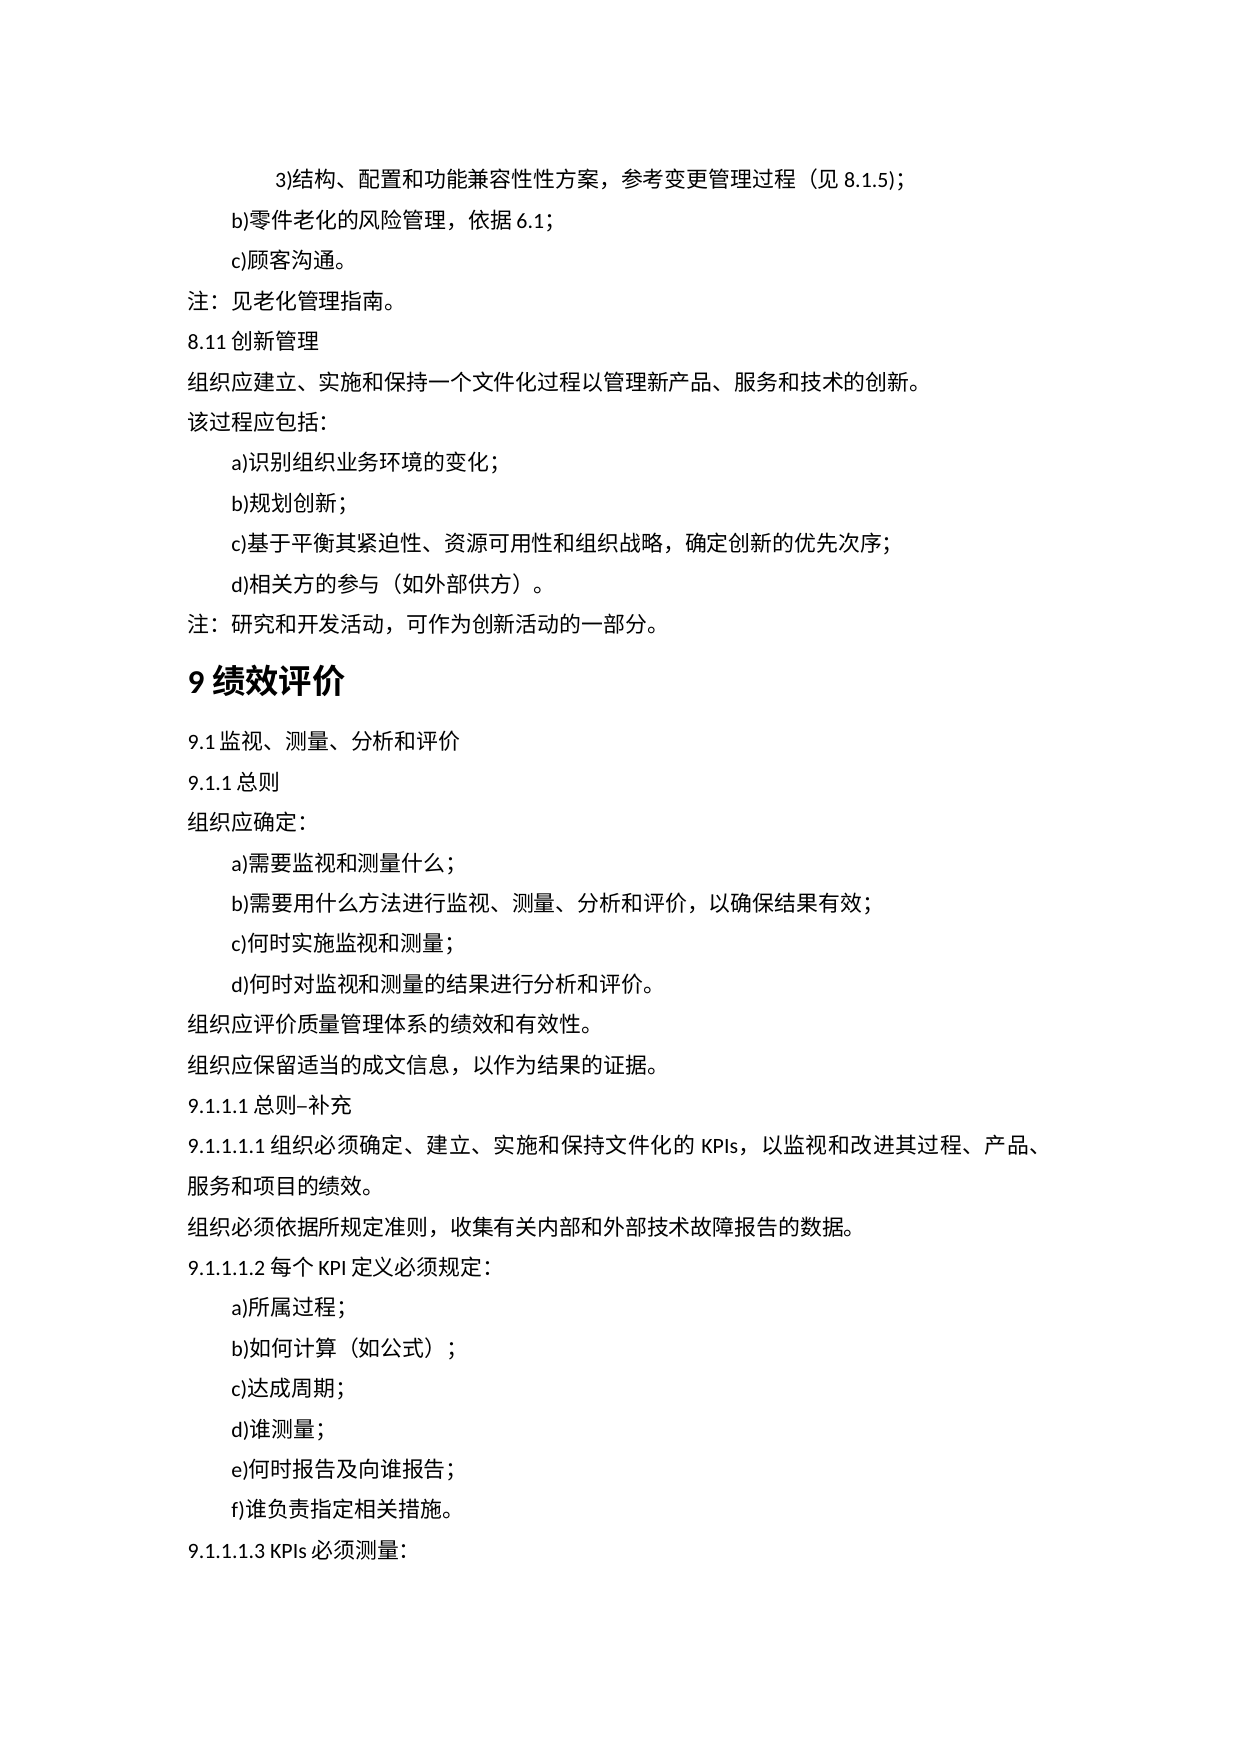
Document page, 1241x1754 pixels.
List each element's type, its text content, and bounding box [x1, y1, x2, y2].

text d)谁测量； [231, 1411, 1053, 1444]
text 3)结构、配置和功能兼容性性方案，参考变更管理过程（见8.1.5)； [187, 162, 1053, 194]
text 9.1监视、测量、分析和评价 [187, 724, 1053, 756]
text c)何时实施监视和测量； [231, 926, 1053, 958]
text a)识别组织业务环境的变化； [187, 445, 1053, 477]
text b)规划创新； [187, 485, 1053, 518]
text 9.1.1总则 [187, 764, 1053, 797]
text c)基于平衡其紧迫性、资源可用性和组织战略，确定创新的优先次序； [187, 526, 1053, 558]
text c)顾客沟通。 [187, 243, 1053, 275]
text e)何时报告及向谁报告； [231, 1452, 1053, 1484]
text 组织应评价质量管理体系的绩效和有效性。 [187, 1007, 1053, 1039]
text d)相关方的参与（如外部供方）。 [187, 566, 1053, 599]
text f)谁负责指定相关措施。 [231, 1492, 1053, 1524]
text a)需要监视和测量什么； [231, 845, 1053, 878]
text b)需要用什么方法进行监视、测量、分析和评价，以确保结果有效； [231, 886, 1053, 918]
text 组织应保留适当的成文信息，以作为结果的证据。 [187, 1047, 1053, 1080]
text 注：研究和开发活动，可作为创新活动的一部分。 [187, 607, 1053, 639]
text d)何时对监视和测量的结果进行分析和评价。 [231, 966, 1053, 999]
text 9.1.1.1总则–补充 [187, 1088, 1053, 1120]
text 该过程应包括： [187, 404, 1053, 437]
text 组织必须依据所规定准则，收集有关内部和外部技术故障报告的数据。 [187, 1209, 1053, 1242]
text 9.1.1.1.3 KPIs必须测量： [187, 1532, 1053, 1565]
text 9.1.1.1.2 每个KPI定义必须规定： [187, 1249, 1053, 1282]
text b)如何计算（如公式）； [231, 1330, 1053, 1363]
text c)达成周期； [231, 1371, 1053, 1403]
text 9.1.1.1.1组织必须确定、建立、实施和保持文件化的KPIs，以监视和改进其过程、产品、服务和项目的绩效。 [187, 1128, 1053, 1201]
text 组织应确定： [187, 805, 1053, 837]
text 注：见老化管理指南。 [187, 283, 1053, 316]
text a)所属过程； [231, 1290, 1053, 1322]
text 9 绩效评价 [187, 647, 1053, 712]
text 组织应建立、实施和保持一个文件化过程以管理新产品、服务和技术的创新。 [187, 364, 1053, 397]
text b)零件老化的风险管理，依据6.1； [187, 202, 1053, 235]
text 8.11 创新管理 [187, 324, 1053, 356]
